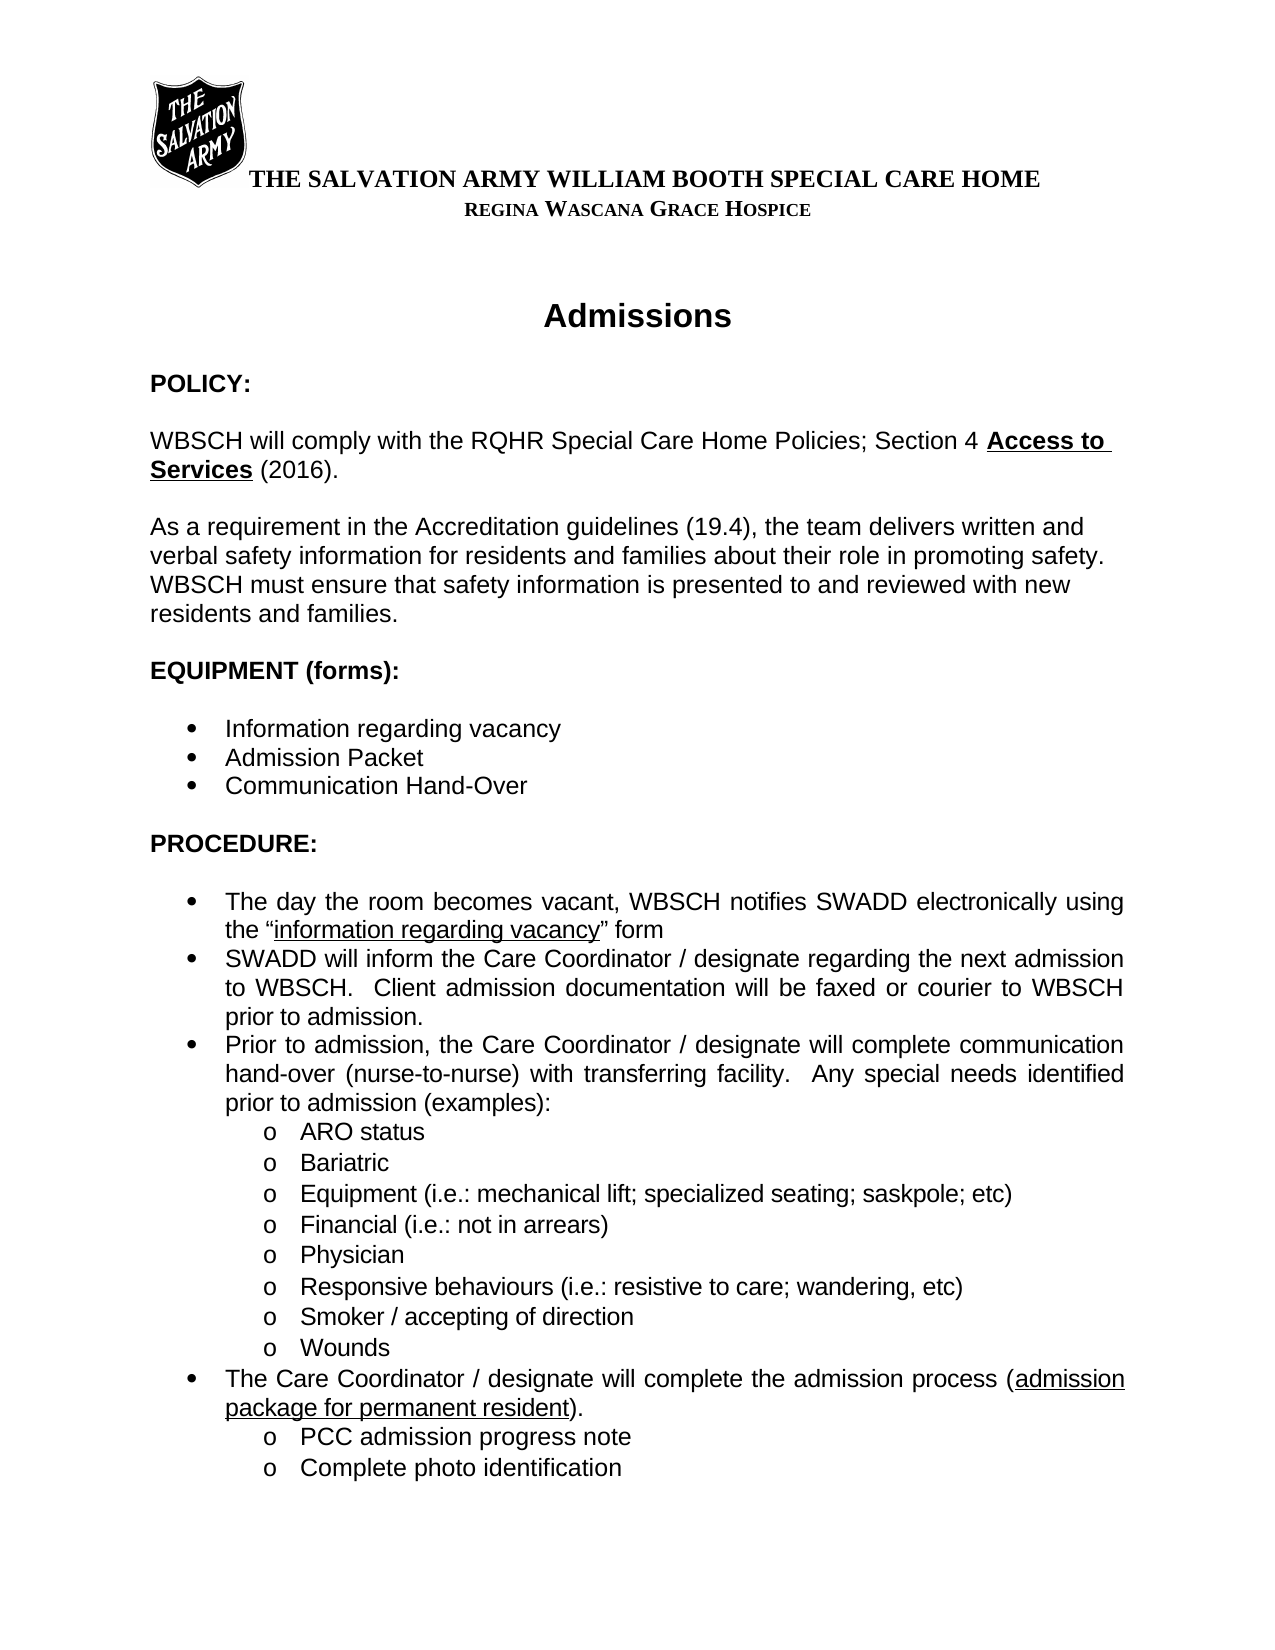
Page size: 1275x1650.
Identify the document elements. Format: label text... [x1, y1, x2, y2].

list Prior to admission, the Care Coordinator / designate will complete communication hand-over (nurse-to-nurse) with transferring facility. Any special needs identified prior to admission (examples): [187, 1030, 1125, 1117]
list PCC admission progress note [262, 1422, 1125, 1453]
list Admission Packet [187, 742, 1121, 771]
list SWADD will inform the Care Coordinator / designate regarding the next admission to WBSCH. Client admission documentation will be faxed or courier to WBSCH prior to admission. [187, 944, 1125, 1030]
list Smoker / accepting of direction [262, 1302, 1125, 1333]
text As a requirement in the Accreditation guidelines (19.4), the team delivers written and verbal safety information for residents and families about their role in promoting safety. WBSCH must ensure that safety information is presented to and reviewed with new residents and families. [150, 512, 1125, 627]
list Physician [262, 1241, 1125, 1271]
list Equipment (i.e.: mechanical lift; specialized seating; saskpole; etc) [262, 1179, 1125, 1209]
list Responsive behaviours (i.e.: resistive to care; wandering, etc) [262, 1271, 1125, 1302]
list Bariatric [262, 1148, 1125, 1179]
list Financial (i.e.: not in arrears) [262, 1209, 1125, 1241]
list Wounds [262, 1333, 1125, 1364]
list The Care Coordinator / designate will complete the admission process (admission package for permanent resident). [187, 1364, 1125, 1422]
subtitle Admissions [150, 296, 1125, 334]
list Information regarding vacancy [187, 714, 1121, 742]
list ARO status [262, 1117, 1125, 1148]
text WBSCH will comply with the RQHR Special Care Home Policies; Section 4 Access to Services (2016). [150, 426, 1125, 484]
picture [150, 75, 249, 188]
list Complete photo identification [262, 1453, 1125, 1484]
list Communication Hand-Over [187, 771, 1121, 800]
text PROCEDURE: [150, 829, 1121, 858]
text POLICY: [150, 369, 1061, 397]
text EQUIPMENT (forms): [150, 656, 1121, 685]
list The day the room becomes vacant, WBSCH notifies SWADD electronically using the “information regarding vacancy” form [187, 886, 1125, 944]
